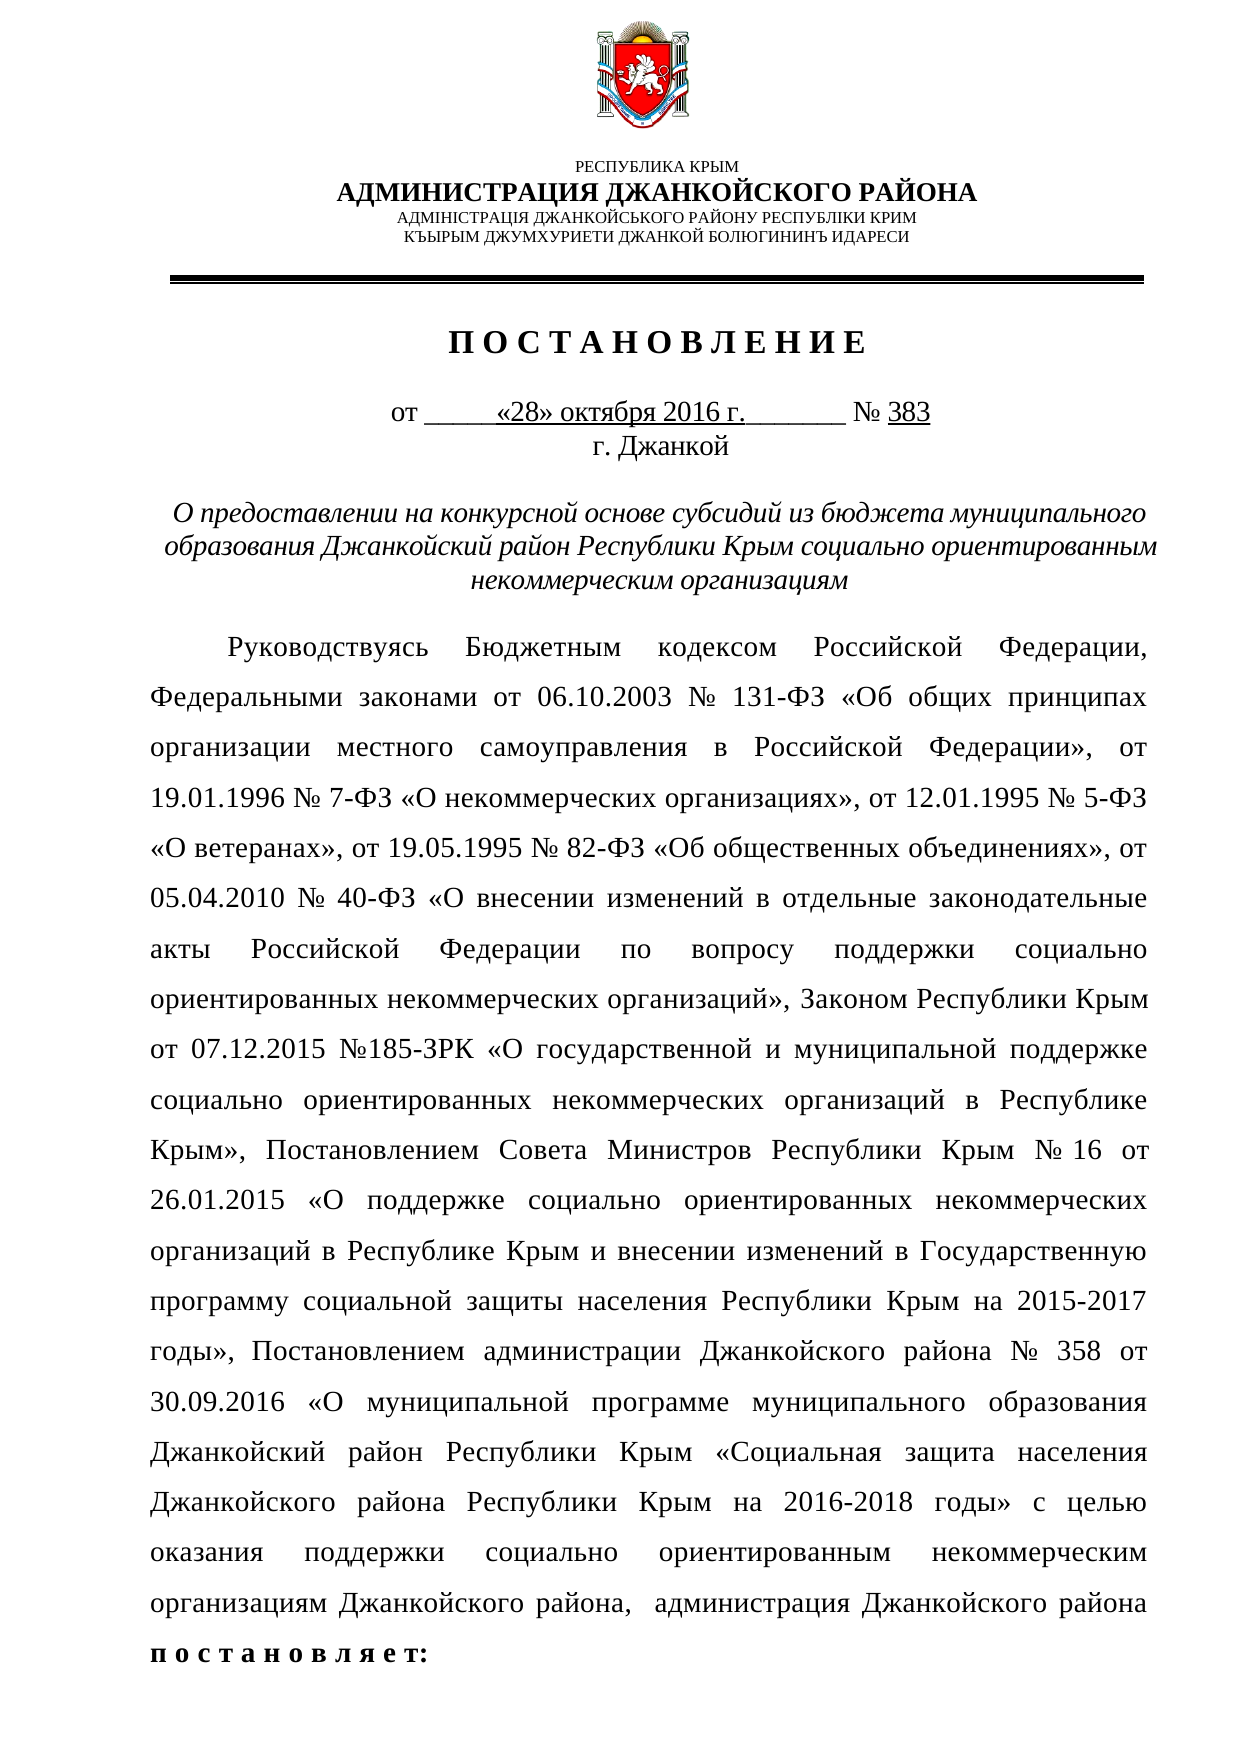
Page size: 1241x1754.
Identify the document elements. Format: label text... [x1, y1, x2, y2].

table_header РЕСПУБЛИКА КРЫМ АДМИНИСТРАЦИЯ ДЖАНКОЙСКОГО РАЙОНА АДМIНIСТРАЦIЯ ДЖАНКОЙСЬКОГО РАЙОНУ РЕСПУБЛІКИ КРИМ КЪЫРЫМ ДЖУМХУРИЕТИ ДЖАНКОЙ БОЛЮГИНИНЪ ИДАРЕСИ [170, 157, 1144, 274]
text О предоставлении на конкурсной основе субсидий из бюджета муниципального образования Джанкойский район Республики Крым социально ориентированным некоммерческим организациям [151, 495, 1170, 595]
picture [595, 19, 690, 129]
title П О С Т А Н О В Л Е Н И Е [150, 322, 1164, 361]
text Руководствуясь Бюджетным кодексом Российской Федерации, Федеральными законами от 06.10.2003 № 131-ФЗ «Об общих принципах организации местного самоуправления в Российской Федерации», от 19.01.1996 № 7-ФЗ «О некоммерческих организациях», от 12.01.1995 № 5-ФЗ «О ветеранах», от 19.05.1995 № 82-ФЗ «Об общественных объединениях», от 05.04.2010 № 40-ФЗ «О внесении изменений в отдельные законодательные акты Российской Федерации по вопросу поддержки социально ориентированных некоммерческих организаций», Законом Республики Крым от 07.12.2015 №185-ЗРК «О государственной и муниципальной поддержке социально ориентированных некоммерческих организаций в Республике Крым», Постановлением Совета Министров Республики Крым № 16 от 26.01.2015 «О поддержке социально ориентированных некоммерческих организаций в Республике Крым и внесении изменений в Государственную программу социальной защиты населения Республики Крым на 2015-2017 годы», Постановлением администрации Джанкойского района № 358 от 30.09.2016 «О муниципальной программе муниципального образования Джанкойский район Республики Крым «Социальная защита населения Джанкойского района Республики Крым на 2016-2018 годы» с целью оказания поддержки социально ориентированным некоммерческим организациям Джанкойского района, администрация Джанкойского района п о с т а н о в л я е т: [150, 629, 1149, 1669]
text от _____«28» октября 2016 г._______ № 383 [151, 394, 1170, 428]
text г. Джанкой [151, 428, 1170, 461]
